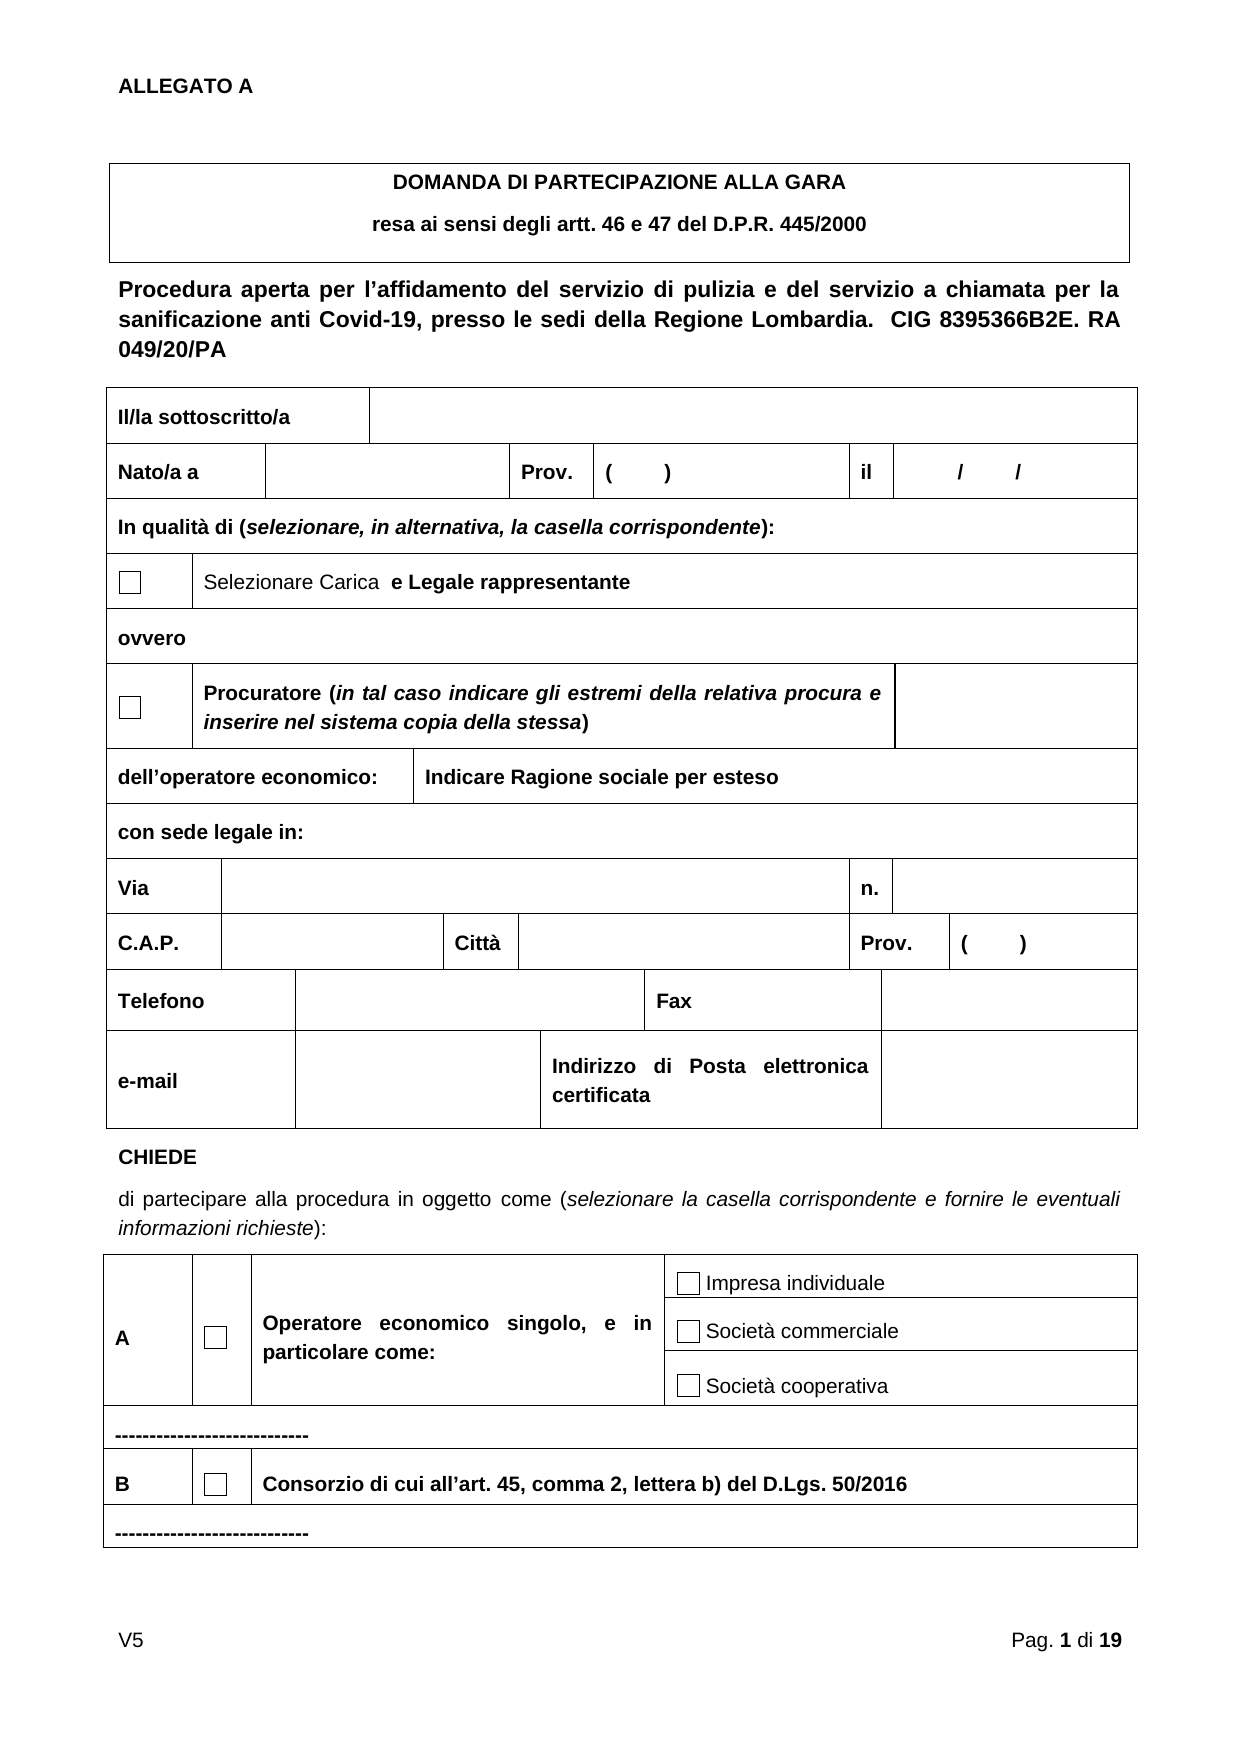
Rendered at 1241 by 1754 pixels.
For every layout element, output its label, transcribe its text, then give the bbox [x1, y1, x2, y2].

table_header [370, 388, 1137, 442]
table_cell ( ) [950, 914, 1137, 968]
table_cell il [850, 444, 893, 498]
table_cell [222, 914, 443, 968]
table_cell Consorzio di cui all’art. 45, comma 2, lettera b) del D.Lgs. 50/2016 [252, 1449, 1137, 1504]
table_cell [222, 859, 849, 913]
table_cell [296, 1031, 540, 1128]
table_cell Città [444, 914, 518, 968]
text CHIEDE [118, 1141, 1121, 1171]
table_cell Prov. [510, 444, 593, 498]
table_cell [107, 554, 192, 608]
table_cell Società cooperativa [665, 1351, 1137, 1405]
table_cell Procuratore (in tal caso indicare gli estremi della relativa procura e inserire nel sistema copia della stessa) [193, 664, 894, 748]
table_cell [519, 914, 849, 968]
table_cell Via [107, 859, 221, 913]
text di partecipare alla procedura in oggetto come (selezionare la casella corrispondente e fornire le eventuali informazioni richieste): [118, 1183, 1121, 1241]
table_cell dell’operatore economico: [107, 749, 413, 803]
table_cell [266, 444, 509, 498]
table_header Operatore economico singolo, e in particolare come: [252, 1255, 664, 1405]
text Procedura aperta per l’affidamento del servizio di pulizia e del servizio a chiamata per la sanificazione anti Covid-19, presso le sedi della Regione Lombardia. CIG 8395366B2E. RA 049/20/PA [118, 276, 1121, 362]
text DOMANDA DI PARTECIPAZIONE ALLA GARA [110, 164, 1129, 196]
table_cell [193, 1449, 251, 1504]
table_cell [882, 970, 1137, 1030]
table_cell [296, 970, 644, 1030]
table_cell n. [850, 859, 892, 913]
table_cell B [104, 1449, 192, 1504]
table_cell [896, 664, 1137, 748]
table_cell [882, 1031, 1137, 1128]
table_cell C.A.P. [107, 914, 221, 968]
table_cell ovvero [107, 609, 1137, 663]
table_header Il/la sottoscritto/a [107, 388, 369, 442]
table_cell ---------------------------- [104, 1406, 1137, 1448]
table_cell con sede legale in: [107, 804, 1137, 858]
table_cell Indirizzo di Posta elettronica certificata [541, 1031, 881, 1128]
text resa ai sensi degli artt. 46 e 47 del D.P.R. 445/2000 [110, 205, 1129, 262]
table_cell Telefono [107, 970, 295, 1030]
table_cell Fax [645, 970, 881, 1030]
table_header A [104, 1255, 192, 1405]
table_cell Nato/a a [107, 444, 265, 498]
table_cell Indicare Ragione sociale per esteso [414, 749, 1137, 803]
table_cell [893, 859, 1137, 913]
table_header [193, 1255, 251, 1405]
table_header Impresa individuale [665, 1255, 1137, 1297]
table_cell Prov. [850, 914, 949, 968]
table_cell / / [894, 444, 1137, 498]
table_cell [107, 664, 192, 748]
table_cell Società commerciale [665, 1298, 1137, 1350]
table_cell ( ) [594, 444, 849, 498]
table_cell e-mail [107, 1031, 295, 1128]
table_cell In qualità di (selezionare, in alternativa, la casella corrispondente): [107, 499, 1137, 553]
table_cell e Legale rappresentante [193, 554, 1137, 608]
table_cell ---------------------------- [104, 1505, 1137, 1547]
